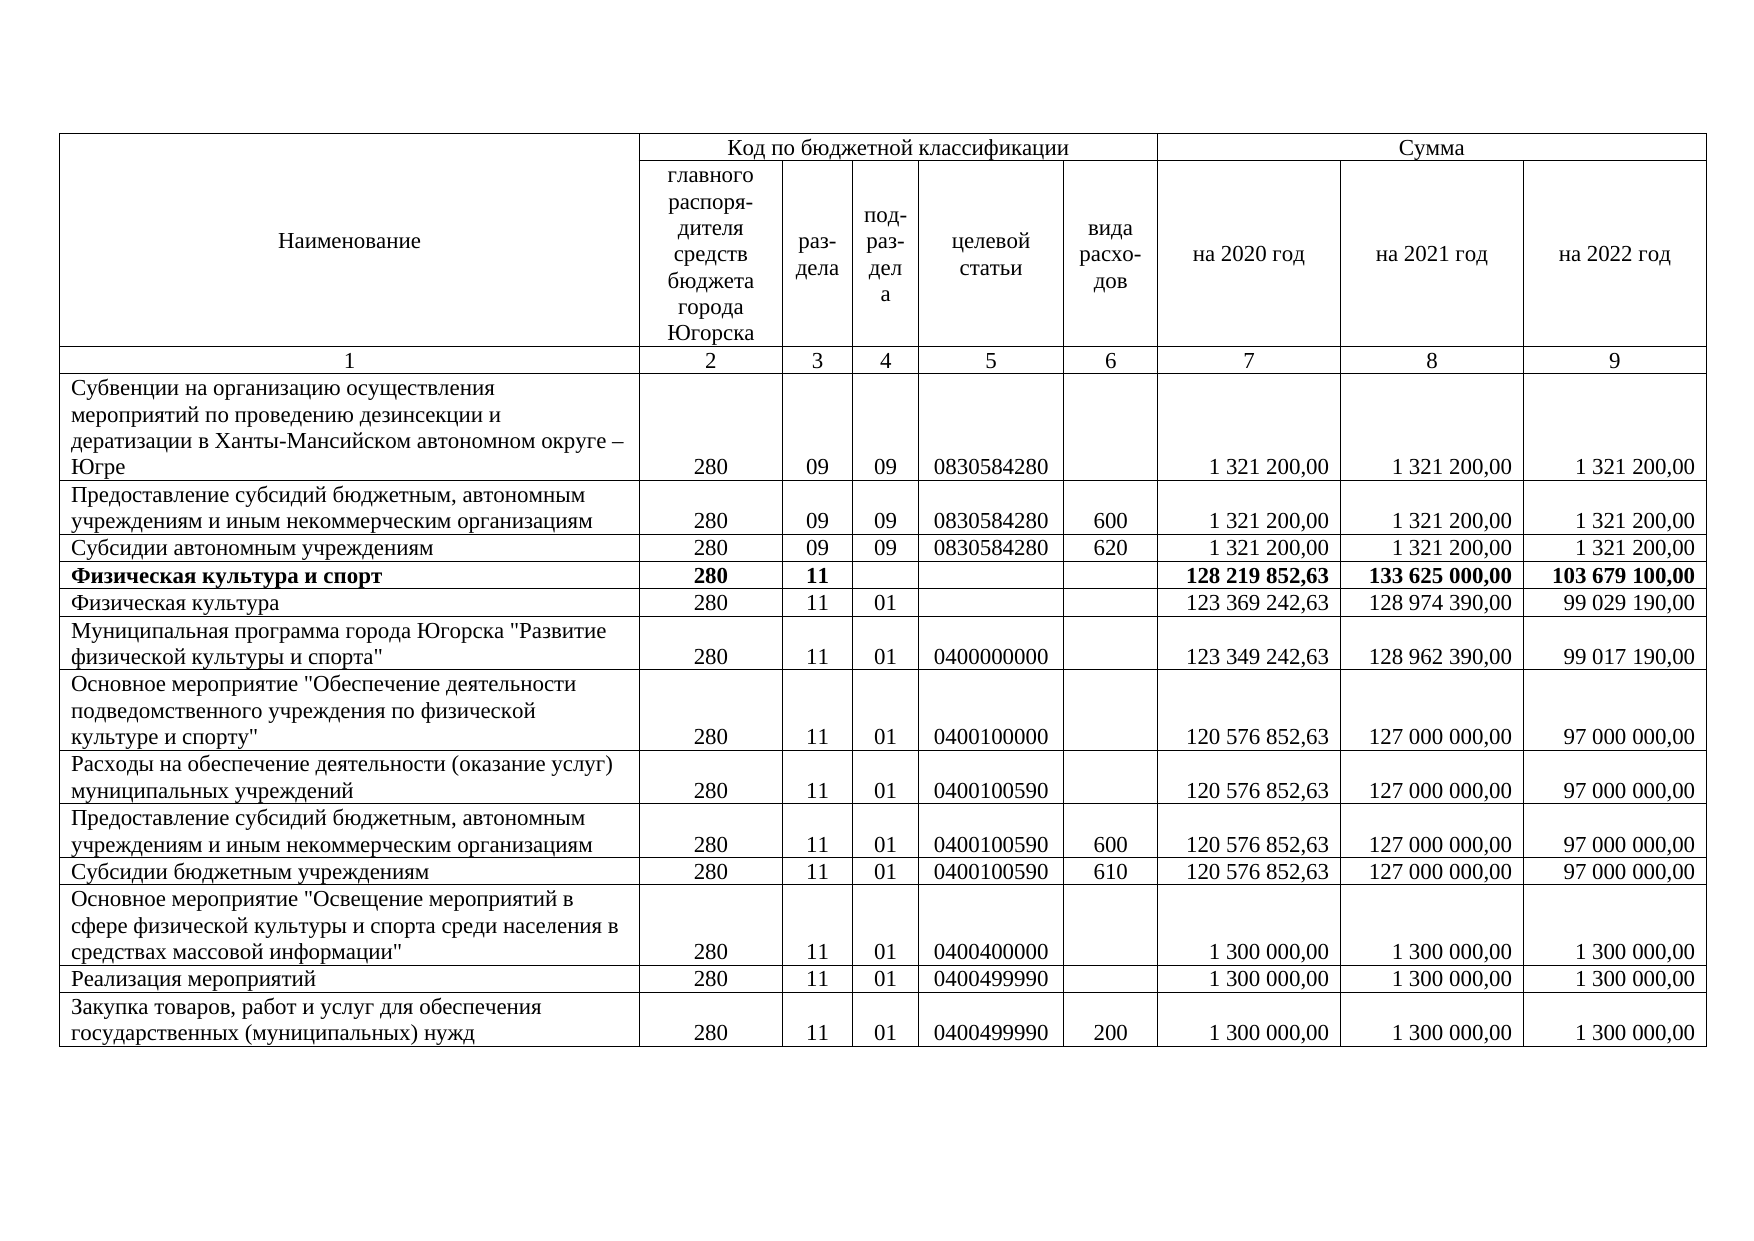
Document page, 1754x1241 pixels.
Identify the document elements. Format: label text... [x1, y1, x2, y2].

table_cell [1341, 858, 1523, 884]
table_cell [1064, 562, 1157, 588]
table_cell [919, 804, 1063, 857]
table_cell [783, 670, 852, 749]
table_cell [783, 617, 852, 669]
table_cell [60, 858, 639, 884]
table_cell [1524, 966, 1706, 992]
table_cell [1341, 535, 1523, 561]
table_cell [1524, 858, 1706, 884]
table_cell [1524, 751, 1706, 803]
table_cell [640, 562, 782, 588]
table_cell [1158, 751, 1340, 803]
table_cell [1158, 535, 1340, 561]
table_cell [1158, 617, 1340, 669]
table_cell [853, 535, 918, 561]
table_cell целевой статьи [919, 161, 1063, 346]
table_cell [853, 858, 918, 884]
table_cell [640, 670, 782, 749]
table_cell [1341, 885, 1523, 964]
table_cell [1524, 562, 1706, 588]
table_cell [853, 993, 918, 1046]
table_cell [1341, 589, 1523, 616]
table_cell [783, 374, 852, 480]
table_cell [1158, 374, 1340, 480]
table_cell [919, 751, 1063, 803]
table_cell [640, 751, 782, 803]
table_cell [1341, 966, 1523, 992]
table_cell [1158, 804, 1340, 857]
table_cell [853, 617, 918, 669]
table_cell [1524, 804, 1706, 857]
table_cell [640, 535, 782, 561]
table_cell главного распоря- дителя средств бюджета города Югорска [640, 161, 782, 346]
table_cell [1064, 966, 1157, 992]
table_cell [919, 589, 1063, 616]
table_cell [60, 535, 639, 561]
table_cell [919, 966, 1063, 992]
table_cell вида расхо-дов [1064, 161, 1157, 346]
table_cell 9 [1524, 347, 1706, 373]
table_cell 1 [60, 347, 639, 373]
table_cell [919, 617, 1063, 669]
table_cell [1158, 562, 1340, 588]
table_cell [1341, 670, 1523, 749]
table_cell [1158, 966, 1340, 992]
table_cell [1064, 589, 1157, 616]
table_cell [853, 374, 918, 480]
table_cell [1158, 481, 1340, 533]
table_header Наименование [60, 134, 639, 346]
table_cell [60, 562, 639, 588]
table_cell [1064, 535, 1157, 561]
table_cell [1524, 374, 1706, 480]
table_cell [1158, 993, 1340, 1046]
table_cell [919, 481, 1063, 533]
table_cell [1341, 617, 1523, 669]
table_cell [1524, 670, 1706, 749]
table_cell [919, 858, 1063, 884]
table_cell на 2020 год [1158, 161, 1340, 346]
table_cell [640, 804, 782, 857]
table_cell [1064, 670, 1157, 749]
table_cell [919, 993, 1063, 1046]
table_header Сумма [1158, 134, 1706, 160]
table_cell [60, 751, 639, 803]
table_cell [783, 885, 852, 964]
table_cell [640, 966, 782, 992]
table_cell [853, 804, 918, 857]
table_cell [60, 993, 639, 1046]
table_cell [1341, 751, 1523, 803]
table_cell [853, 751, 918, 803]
table_cell под- раз- дела [853, 161, 918, 346]
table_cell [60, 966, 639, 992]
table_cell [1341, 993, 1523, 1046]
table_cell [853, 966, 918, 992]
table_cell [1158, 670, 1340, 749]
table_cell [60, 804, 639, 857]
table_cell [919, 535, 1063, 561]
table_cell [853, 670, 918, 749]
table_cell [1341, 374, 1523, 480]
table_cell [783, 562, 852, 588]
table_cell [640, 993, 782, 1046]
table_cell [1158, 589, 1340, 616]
table_cell 3 [783, 347, 852, 373]
table_header Код по бюджетной классификации [640, 134, 1157, 160]
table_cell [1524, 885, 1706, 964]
table_cell на 2021 год [1341, 161, 1523, 346]
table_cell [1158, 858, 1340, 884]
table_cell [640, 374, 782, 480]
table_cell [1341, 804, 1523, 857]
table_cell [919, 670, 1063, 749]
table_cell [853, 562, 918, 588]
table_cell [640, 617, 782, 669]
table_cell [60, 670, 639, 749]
table_cell раз-дела [783, 161, 852, 346]
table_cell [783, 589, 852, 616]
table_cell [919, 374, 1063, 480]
table_cell 2 [640, 347, 782, 373]
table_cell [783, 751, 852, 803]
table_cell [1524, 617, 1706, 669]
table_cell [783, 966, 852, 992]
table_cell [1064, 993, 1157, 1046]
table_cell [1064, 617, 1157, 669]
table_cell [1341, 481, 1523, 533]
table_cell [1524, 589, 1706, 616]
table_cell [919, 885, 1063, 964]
table_cell 7 [1158, 347, 1340, 373]
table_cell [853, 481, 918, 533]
table_cell на 2022 год [1524, 161, 1706, 346]
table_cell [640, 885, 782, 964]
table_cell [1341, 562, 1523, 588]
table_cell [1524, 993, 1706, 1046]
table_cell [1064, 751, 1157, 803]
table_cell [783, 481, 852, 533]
table_cell 8 [1341, 347, 1523, 373]
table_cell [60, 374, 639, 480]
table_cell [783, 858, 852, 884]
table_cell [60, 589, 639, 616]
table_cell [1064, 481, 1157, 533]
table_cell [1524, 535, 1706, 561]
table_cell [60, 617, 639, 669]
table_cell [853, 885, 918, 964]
table_cell 5 [919, 347, 1063, 373]
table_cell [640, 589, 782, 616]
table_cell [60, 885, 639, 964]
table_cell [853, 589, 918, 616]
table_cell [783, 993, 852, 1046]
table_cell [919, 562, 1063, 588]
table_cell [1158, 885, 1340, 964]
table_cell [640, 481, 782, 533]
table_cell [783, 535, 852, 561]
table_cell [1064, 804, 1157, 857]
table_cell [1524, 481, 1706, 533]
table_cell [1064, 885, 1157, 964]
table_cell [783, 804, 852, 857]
table_cell 4 [853, 347, 918, 373]
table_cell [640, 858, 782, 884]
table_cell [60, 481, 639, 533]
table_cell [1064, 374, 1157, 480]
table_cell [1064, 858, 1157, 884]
table_cell 6 [1064, 347, 1157, 373]
